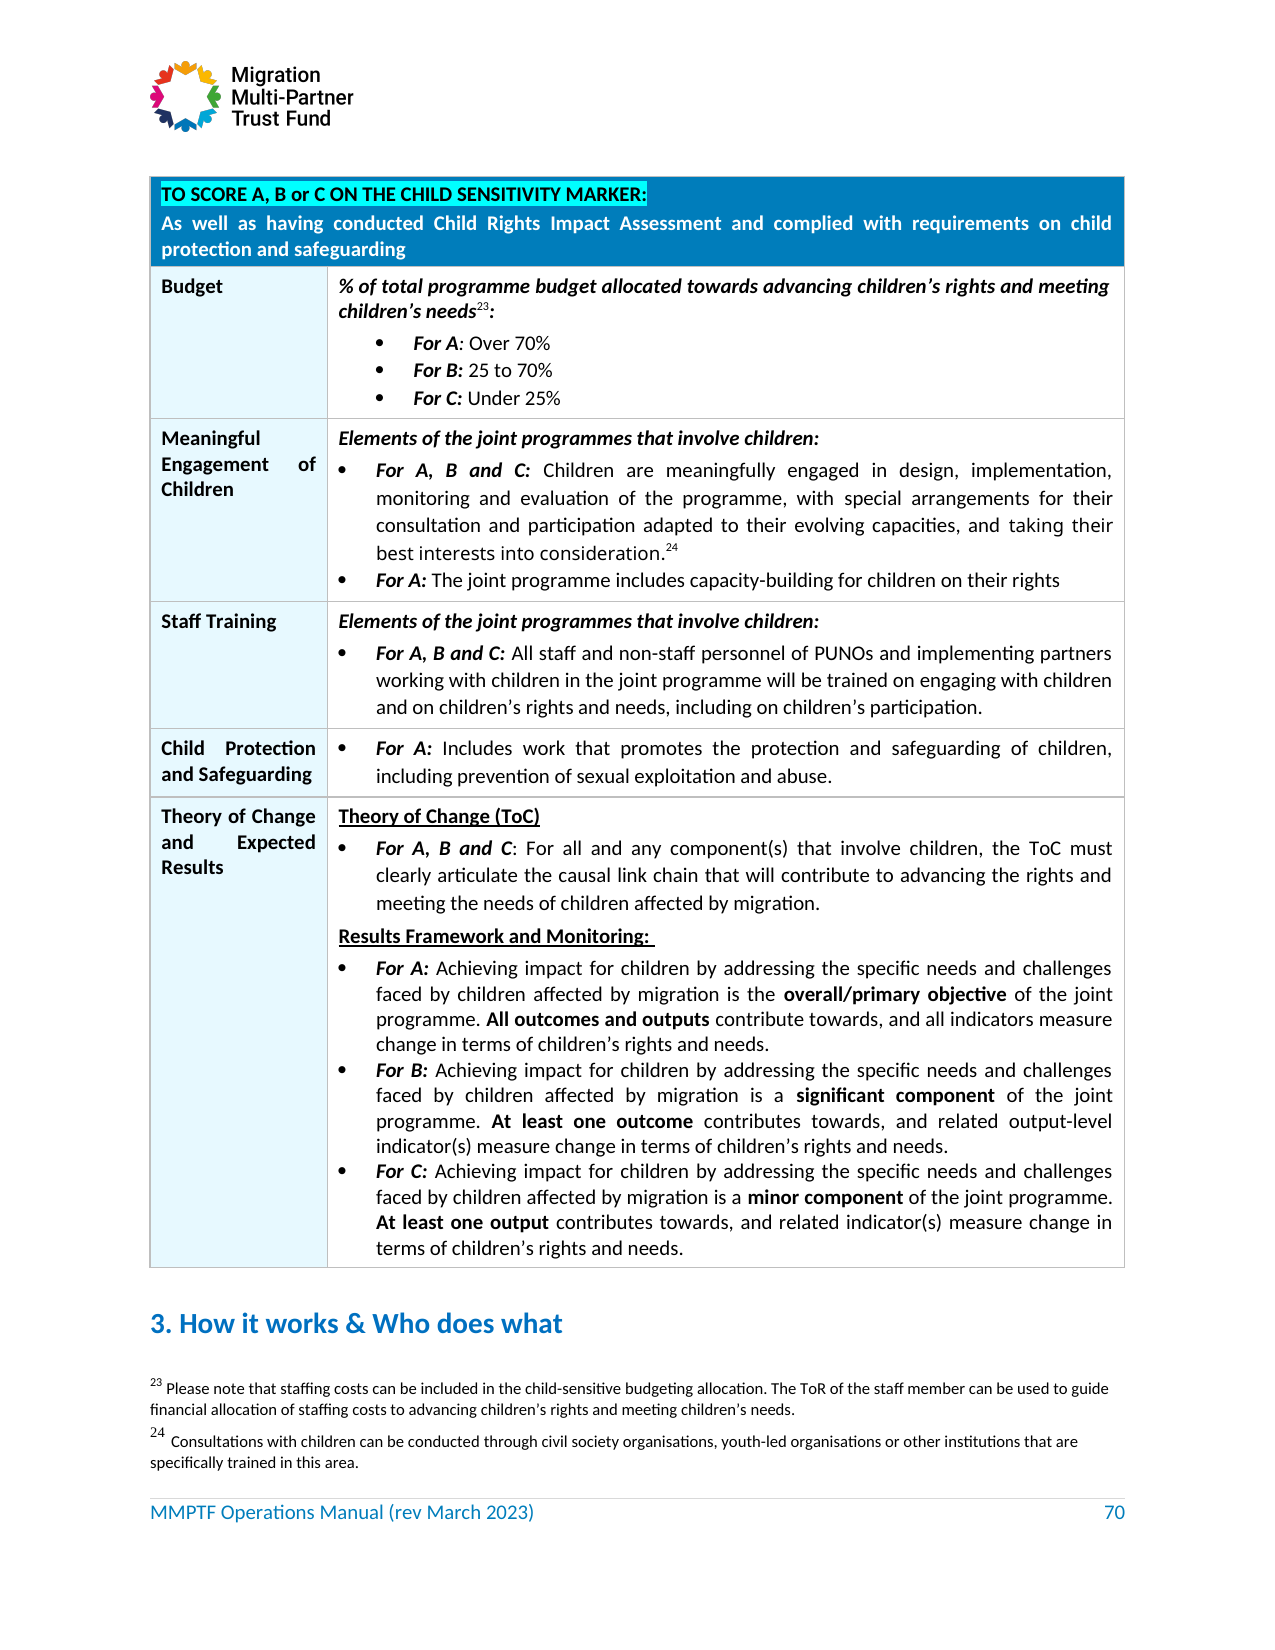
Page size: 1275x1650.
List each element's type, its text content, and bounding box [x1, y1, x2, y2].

table_cell Theory of Change (ToC) For A, B and C: For all and any component(s) that involve children, the ToC must clearly articulate the causal link chain that will contribute to advancing the rights and meeting the needs of children affected by migration. Results Framework and Monitoring: For A: Achieving impact for children by addressing the specific needs and challenges faced by children affected by migration is the overall/primary objective of the joint programme. All outcomes and outputs contribute towards, and all indicators measure change in terms of children’s rights and needs. For B: Achieving impact for children by addressing the specific needs and challenges faced by children affected by migration is a significant component of the joint programme. At least one outcome contributes towards, and related output-level indicator(s) measure change in terms of children’s rights and needs. For C: Achieving impact for children by addressing the specific needs and challenges faced by children affected by migration is a minor component of the joint programme. At least one output contributes towards, and related indicator(s) measure change in terms of children’s rights and needs. [328, 798, 1124, 1267]
table_cell Staff Training [151, 602, 327, 728]
table_cell Theory of Change and Expected Results [151, 798, 327, 1267]
table_cell % of total programme budget allocated towards advancing children’s rights and meeting children’s needs: For A: Over 70% For B: 25 to 70% For C: Under 25% [328, 267, 1124, 418]
table_cell Meaningful Engagement of Children [151, 419, 327, 601]
table_cell For A: Includes work that promotes the protection and safeguarding of children, including prevention of sexual exploitation and abuse. [328, 729, 1124, 796]
table_header TO SCORE A, B or C ON THE CHILD SENSITIVITY MARKER: As well as having conducted Child Rights Impact Assessment and complied with requirements on child protection and safeguarding [151, 177, 1124, 266]
table_cell Child Protection and Safeguarding [151, 729, 327, 796]
text 3. How it works & Who does what [150, 1305, 1125, 1341]
table_cell Budget [151, 267, 327, 418]
picture [150, 61, 354, 132]
table_cell Elements of the joint programmes that involve children: For A, B and C: Children are meaningfully engaged in design, implementation, monitoring and evaluation of the programme, with special arrangements for their consultation and participation adapted to their evolving capacities, and taking their best interests into consideration. For A: The joint programme includes capacity-building for children on their rights [328, 419, 1124, 601]
table_cell Elements of the joint programmes that involve children: For A, B and C: All staff and non-staff personnel of PUNOs and implementing partners working with children in the joint programme will be trained on engaging with children and on children’s rights and needs, including on children’s participation. [328, 602, 1124, 728]
